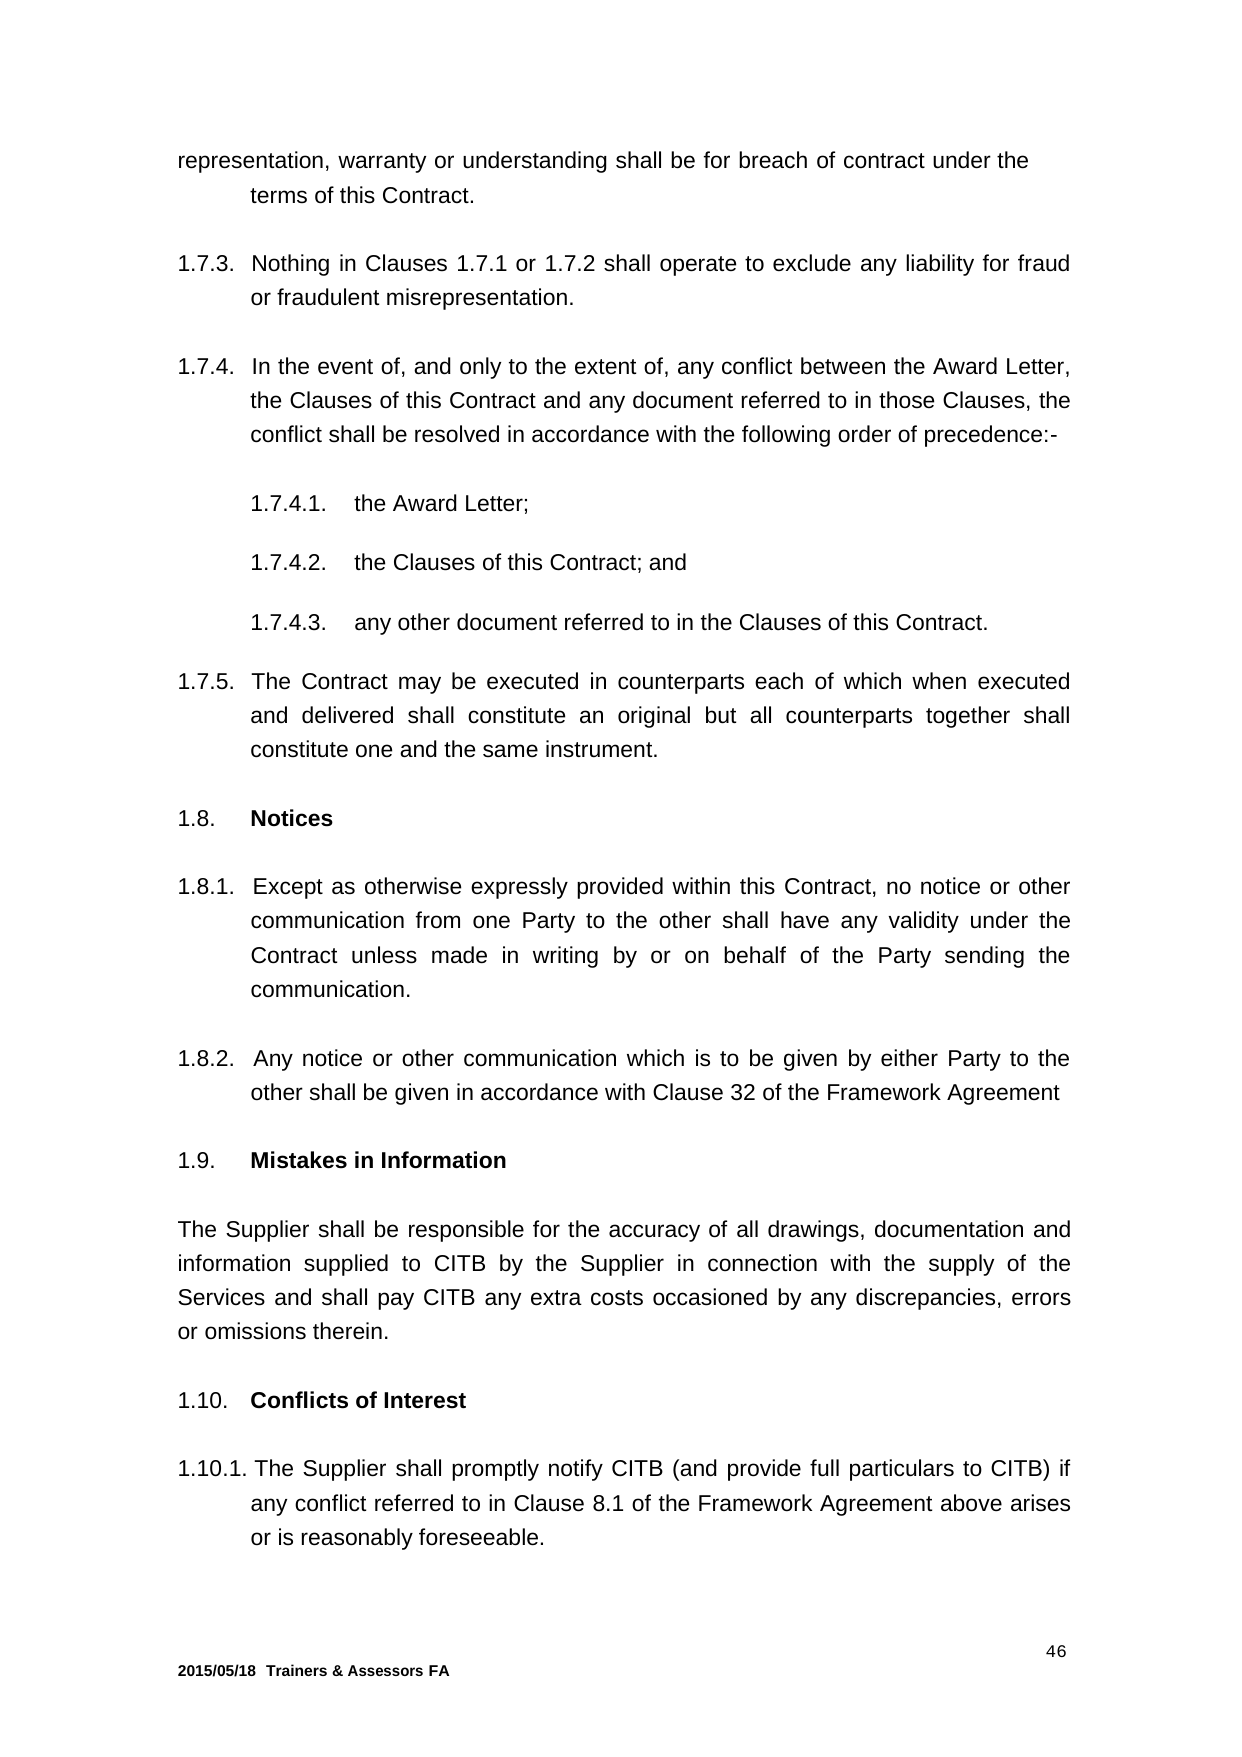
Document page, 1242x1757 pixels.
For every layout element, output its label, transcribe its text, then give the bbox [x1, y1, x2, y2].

text 1.8. Notices [177, 804, 340, 831]
text 1.7.4. In the event of, and only to the extent of, any conflict between the Award Letter, the Clauses of this Contract and any document referred to in those Clauses, the conflict shall be resolved in accordance with the following order of precedence:- [177, 353, 1071, 448]
text representation, warranty or understanding shall be for breach of contract under the terms of this Contract. [177, 147, 1071, 208]
text 1.8.1. Except as otherwise expressly provided within this Contract, no notice or other communication from one Party to the other shall have any validity under the Contract unless made in writing by or on behalf of the Party sending the communication. [177, 873, 1071, 1002]
text 1.9. Mistakes in Information [177, 1147, 513, 1173]
text 1.8.2. Any notice or other communication which is to be given by either Party to the other shall be given in accordance with Clause 32 of the Framework Agreement [177, 1044, 1071, 1105]
text 1.7.3. Nothing in Clauses 1.7.1 or 1.7.2 shall operate to exclude any liability for fraud or fraudulent misrepresentation. [177, 250, 1071, 311]
text 1.7.4.2. the Clauses of this Contract; and [250, 549, 1079, 576]
text 1.10.1. The Supplier shall promptly notify CITB (and provide full particulars to CITB) if any conflict referred to in Clause 8.1 of the Framework Agreement above arises or is reasonably foreseeable. [177, 1455, 1071, 1550]
text 1.7.4.1. the Award Letter; [250, 490, 1079, 516]
text 1.10. Conflicts of Interest [177, 1387, 473, 1413]
text 1.7.5. The Contract may be executed in counterparts each of which when executed and delivered shall constitute an original but all counterparts together shall constitute one and the same instrument. [177, 668, 1071, 762]
text The Supplier shall be responsible for the accuracy of all drawings, documentation and information supplied to CITB by the Supplier in connection with the supply of the Services and shall pay CITB any extra costs occasioned by any discrepancies, errors or omissions therein. [177, 1216, 1071, 1345]
text 1.7.4.3. any other document referred to in the Clauses of this Contract. [250, 608, 1079, 635]
